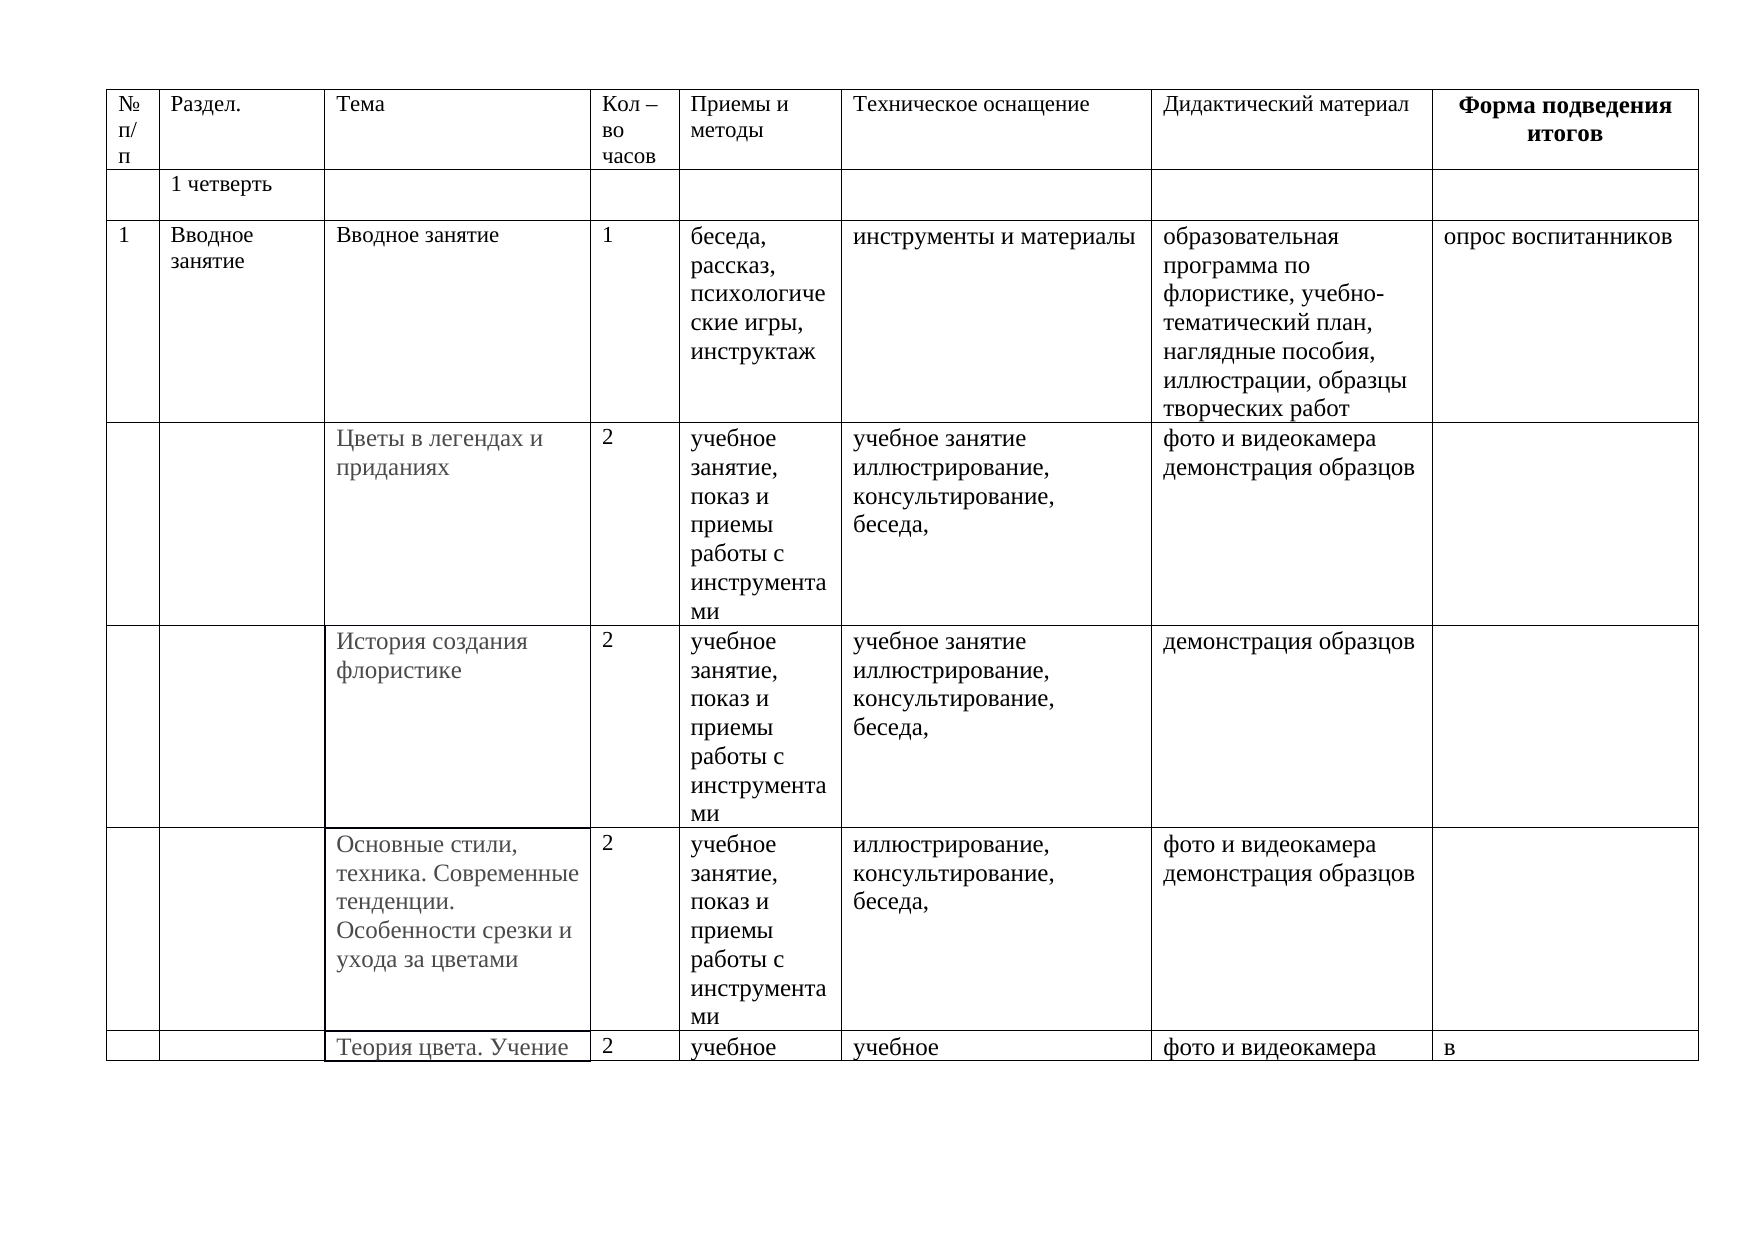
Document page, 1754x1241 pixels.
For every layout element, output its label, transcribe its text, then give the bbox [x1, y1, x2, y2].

table_cell иллюстрирование, консультирование, беседа, [842, 828, 1151, 1030]
table_cell 2 [591, 423, 679, 624]
table_cell учебное занятие, показ и приемы работы с инструментами [680, 626, 841, 827]
table_header Приемы и методы [680, 90, 841, 169]
table_header Кол – во часов [591, 90, 679, 169]
table_cell учебное занятие, показ и приемы работы с инструментами [680, 423, 841, 624]
table_cell Вводное занятие [160, 221, 324, 422]
table_cell [107, 626, 159, 827]
table_cell опрос воспитанников [1433, 221, 1698, 422]
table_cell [1152, 1031, 1432, 1060]
table_cell [1433, 828, 1698, 1030]
table_cell [107, 423, 159, 624]
table_header Раздел. [160, 90, 324, 169]
table_header Форма подведения итогов [1433, 90, 1698, 169]
table_cell Цветы в легендах и приданиях [325, 423, 590, 624]
table_cell История создания флористике [326, 626, 590, 827]
table_cell учебное занятие иллюстрирование, консультирование, беседа, [842, 626, 1151, 827]
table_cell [842, 1031, 1151, 1060]
table_cell [1433, 170, 1698, 220]
table_header № п/п [107, 90, 159, 169]
table_cell 1 [591, 221, 679, 422]
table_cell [680, 1031, 841, 1060]
table_cell [160, 423, 324, 624]
table_cell [591, 170, 679, 220]
table_cell [160, 1031, 324, 1060]
table_cell [160, 828, 324, 1030]
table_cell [326, 1032, 590, 1060]
table_cell [1433, 626, 1698, 827]
table_cell 2 [591, 828, 679, 1030]
table_cell 1 [107, 221, 159, 422]
table_cell [107, 828, 159, 1030]
table_cell [1152, 170, 1432, 220]
table_header Техническое оснащение [842, 90, 1151, 169]
table_cell учебное занятие, показ и приемы работы с инструментами [680, 828, 841, 1030]
table_cell 1 четверть [160, 170, 324, 220]
table_header Дидактический материал [1152, 90, 1432, 169]
table_cell Вводное занятие [325, 221, 590, 422]
table_cell 2 [591, 626, 679, 827]
table_cell [160, 626, 324, 827]
table_header Тема [325, 90, 590, 169]
table_cell [842, 170, 1151, 220]
table_cell [325, 170, 590, 220]
table_cell инструменты и материалы [842, 221, 1151, 422]
table_cell в [1433, 1031, 1698, 1060]
table_cell беседа, рассказ, психологические игры, инструктаж [680, 221, 841, 422]
table_cell Основные стили, техника. Современные тенденции. Особенности срезки и ухода за цветами [326, 829, 590, 1030]
table_cell учебное занятие иллюстрирование, консультирование, беседа, [842, 423, 1151, 624]
table_cell [680, 170, 841, 220]
table_cell демонстрация образцов [1152, 626, 1432, 827]
table_cell [1433, 423, 1698, 624]
table_cell 2 [591, 1031, 679, 1060]
table_cell [107, 1031, 159, 1060]
table_cell фото и видеокамера демонстрация образцов [1152, 828, 1432, 1030]
table_cell [107, 170, 159, 220]
table_cell фото и видеокамера демонстрация образцов [1152, 423, 1432, 624]
table_cell образовательная программа по флористике, учебно-тематический план, наглядные пособия, иллюстрации, образцы творческих работ [1152, 221, 1432, 422]
